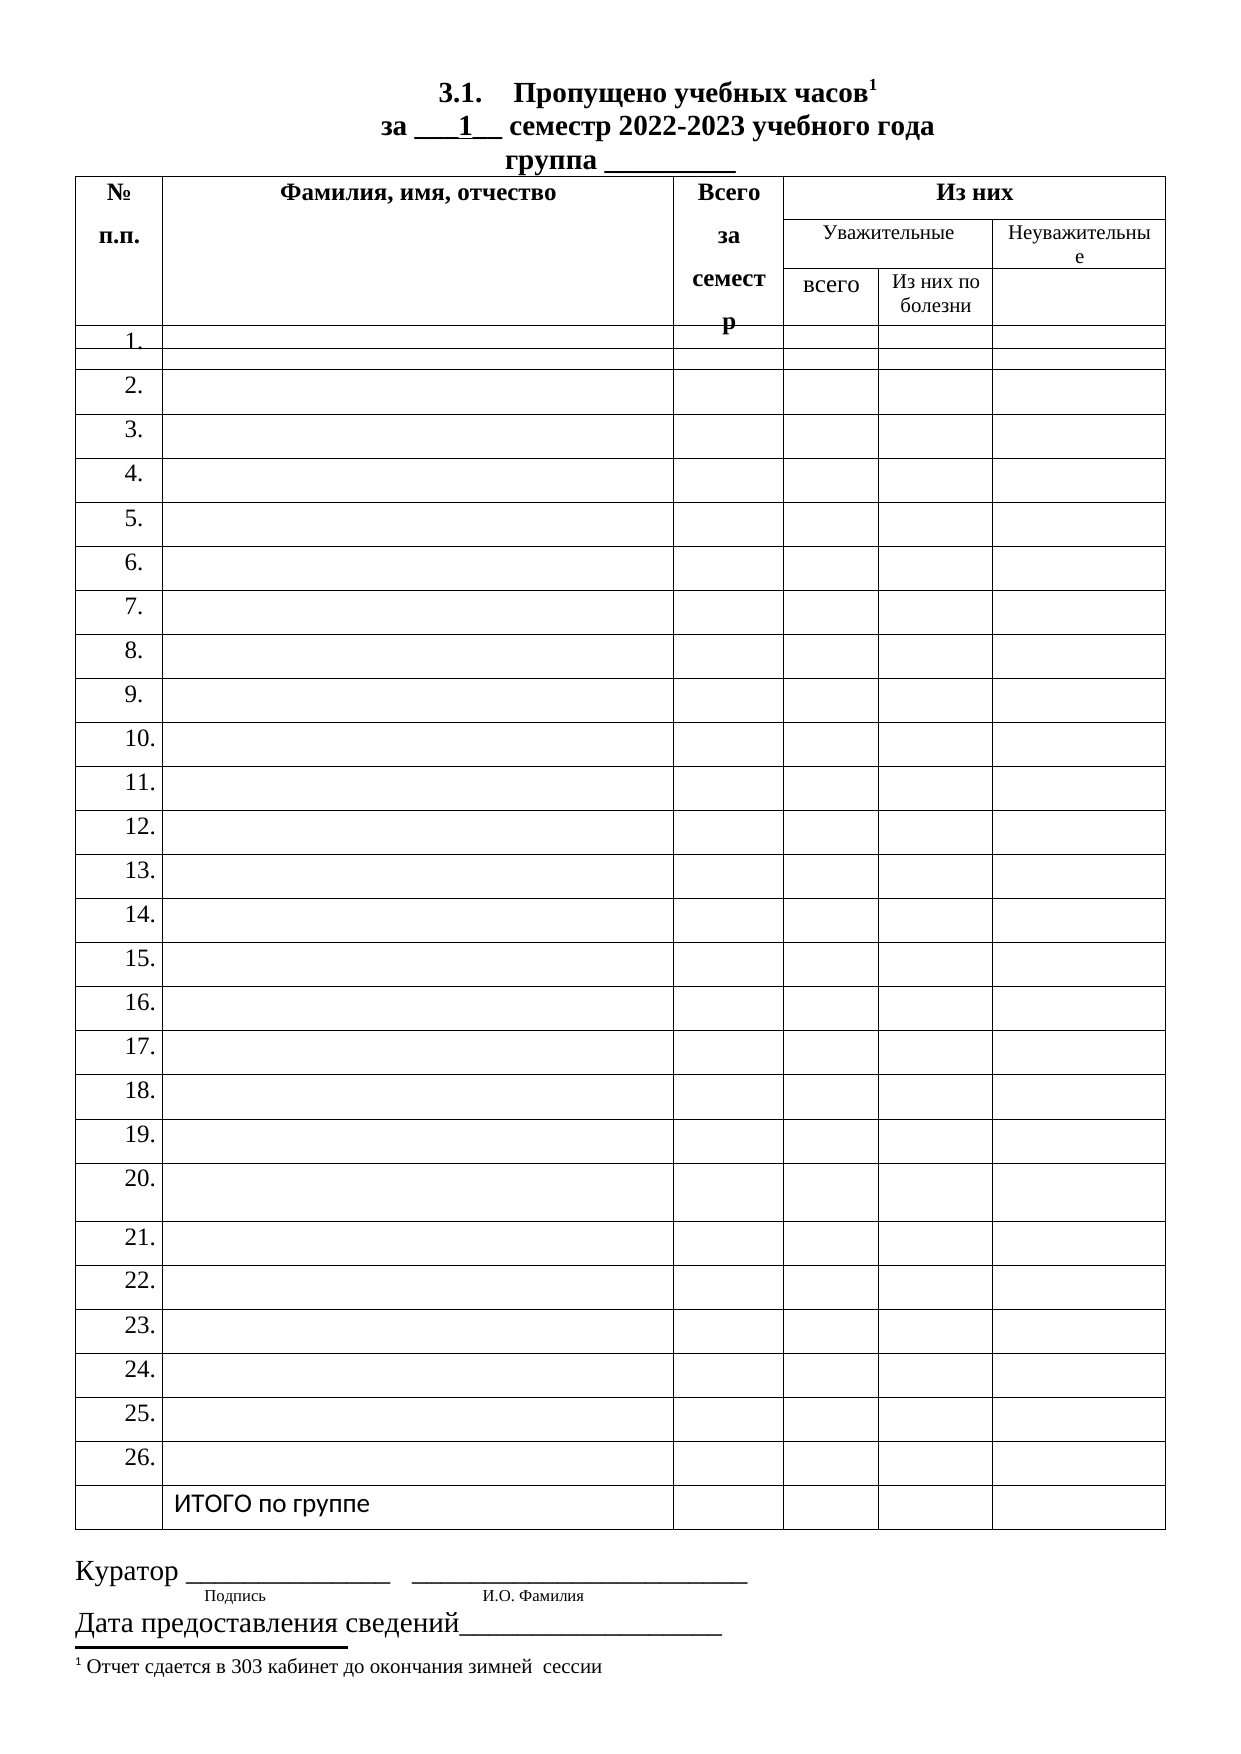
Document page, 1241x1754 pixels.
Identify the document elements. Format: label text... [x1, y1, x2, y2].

table_cell [879, 1075, 992, 1118]
table_cell [879, 1442, 992, 1485]
table_cell [163, 459, 673, 502]
table_cell [993, 415, 1165, 457]
table_cell [674, 349, 783, 369]
table_cell [163, 987, 673, 1030]
table_cell [163, 679, 673, 722]
table_cell [784, 370, 878, 413]
table_cell [993, 370, 1165, 413]
table_cell [879, 723, 992, 766]
table_cell [993, 547, 1165, 590]
table_cell [784, 1164, 878, 1221]
table_cell [163, 1031, 673, 1074]
table_cell [784, 415, 878, 457]
table_header Фамилия, имя, отчество [163, 177, 673, 325]
table_cell [993, 723, 1165, 766]
table_cell [76, 899, 162, 942]
table_cell [163, 1075, 673, 1118]
table_cell [674, 635, 783, 678]
table_cell [784, 899, 878, 942]
table_cell всего [784, 269, 878, 325]
table_cell [76, 1486, 162, 1529]
table_header Всего за семестр [674, 177, 783, 325]
table_cell [993, 349, 1165, 369]
table_cell [879, 503, 992, 546]
table_cell [879, 987, 992, 1030]
table_cell [674, 943, 783, 986]
table_cell [784, 547, 878, 590]
table_cell [879, 1354, 992, 1397]
table_cell [879, 943, 992, 986]
text за ___1__ семестр 2022-2023 учебного года [150, 108, 1165, 142]
table_cell [879, 855, 992, 898]
table_cell [674, 1398, 783, 1441]
table_cell [163, 1310, 673, 1353]
table_cell [76, 459, 162, 502]
table_cell [879, 679, 992, 722]
table_cell [784, 767, 878, 810]
table_cell [879, 1486, 992, 1529]
table_cell [879, 370, 992, 413]
table_cell [993, 1354, 1165, 1397]
table_cell [993, 1222, 1165, 1264]
table_cell [76, 1354, 162, 1397]
table_cell [674, 1266, 783, 1309]
table_cell [76, 370, 162, 413]
table_cell [784, 811, 878, 854]
table_cell [76, 1075, 162, 1118]
table_cell Уважительные [784, 220, 992, 268]
table_cell [993, 269, 1165, 325]
table_cell [993, 767, 1165, 810]
table_cell [879, 767, 992, 810]
table_cell [993, 987, 1165, 1030]
table_cell [879, 1398, 992, 1441]
table_cell [163, 591, 673, 634]
table_cell [993, 591, 1165, 634]
table_cell [76, 811, 162, 854]
table_cell [879, 811, 992, 854]
table_cell [879, 1031, 992, 1074]
table_cell [784, 1442, 878, 1485]
table_cell [993, 679, 1165, 722]
table_cell [993, 503, 1165, 546]
table_cell [879, 1222, 992, 1264]
table_cell [784, 1222, 878, 1264]
table_cell [674, 679, 783, 722]
table_cell [993, 459, 1165, 502]
table_cell [784, 326, 878, 348]
table_cell [76, 987, 162, 1030]
table_cell [993, 811, 1165, 854]
table_cell [674, 1075, 783, 1118]
table_cell [674, 503, 783, 546]
table_cell [674, 1222, 783, 1264]
table_cell [993, 1310, 1165, 1353]
table_cell [993, 1398, 1165, 1441]
table_cell [993, 1442, 1165, 1485]
table_cell [993, 1031, 1165, 1074]
table_cell [76, 1442, 162, 1485]
table_cell [674, 1354, 783, 1397]
table_cell [674, 1164, 783, 1221]
table_cell [674, 1120, 783, 1162]
table_cell [879, 1310, 992, 1353]
table_cell [784, 591, 878, 634]
table_cell [784, 855, 878, 898]
table_cell [879, 349, 992, 369]
table_cell [674, 899, 783, 942]
table_cell [784, 1354, 878, 1397]
table_cell [76, 349, 162, 369]
table_cell ИТОГО по группе [163, 1486, 673, 1529]
table_cell [879, 415, 992, 457]
table_cell [784, 1398, 878, 1441]
table_cell [879, 1120, 992, 1162]
table_cell [674, 326, 783, 348]
text Куратор ______________ _______________________ [75, 1553, 1165, 1586]
table_cell [163, 1398, 673, 1441]
table_cell [784, 1310, 878, 1353]
table_cell [674, 1310, 783, 1353]
table_cell [163, 767, 673, 810]
table_cell [674, 370, 783, 413]
table_cell [76, 547, 162, 590]
table_cell [163, 943, 673, 986]
table_cell [993, 1486, 1165, 1529]
table_cell [76, 326, 162, 348]
table_cell [76, 635, 162, 678]
table_header Из них [784, 177, 1165, 218]
table_cell [76, 1310, 162, 1353]
table_cell [993, 1266, 1165, 1309]
table_cell [784, 635, 878, 678]
table_cell [163, 349, 673, 369]
table_cell [674, 591, 783, 634]
table_cell [879, 899, 992, 942]
table_cell [163, 1266, 673, 1309]
table_cell [76, 503, 162, 546]
table_cell [163, 503, 673, 546]
text Подпись И.О. Фамилия [75, 1586, 1165, 1605]
table_cell [674, 547, 783, 590]
table_cell [879, 591, 992, 634]
table_cell [163, 326, 673, 348]
table_cell [879, 1164, 992, 1221]
table_cell [674, 1486, 783, 1529]
table_cell [784, 1075, 878, 1118]
table_cell [784, 1031, 878, 1074]
table_cell [993, 326, 1165, 348]
table_cell [784, 503, 878, 546]
table_cell [76, 1398, 162, 1441]
table_cell [76, 1266, 162, 1309]
table_cell [674, 855, 783, 898]
table_cell [784, 1120, 878, 1162]
table_cell [163, 635, 673, 678]
table_cell [674, 415, 783, 457]
table_cell [76, 679, 162, 722]
table_cell [993, 1164, 1165, 1221]
text Дата предоставления сведений__________________ [75, 1605, 1165, 1639]
table_cell [674, 811, 783, 854]
table_cell [784, 1266, 878, 1309]
table_cell [993, 943, 1165, 986]
table_cell [76, 855, 162, 898]
table_cell [674, 767, 783, 810]
table_cell [163, 1164, 673, 1221]
table_cell [784, 943, 878, 986]
table_cell [784, 723, 878, 766]
table_cell [674, 1442, 783, 1485]
table_cell [163, 370, 673, 413]
table_cell [76, 1031, 162, 1074]
list Пропущено учебных часов [150, 75, 1165, 108]
table_cell [76, 1164, 162, 1221]
table_cell [674, 459, 783, 502]
table_cell [879, 547, 992, 590]
table_cell [76, 767, 162, 810]
table_cell [879, 459, 992, 502]
table_cell [784, 349, 878, 369]
table_cell [163, 415, 673, 457]
table_cell [674, 723, 783, 766]
table_cell [76, 723, 162, 766]
table_cell [993, 899, 1165, 942]
table_cell [674, 1031, 783, 1074]
table_cell [76, 591, 162, 634]
table_cell [993, 855, 1165, 898]
table_cell [784, 459, 878, 502]
table_cell [76, 1120, 162, 1162]
table_cell [163, 1442, 673, 1485]
table_cell [163, 1354, 673, 1397]
table_cell [879, 326, 992, 348]
table_cell [163, 855, 673, 898]
table_header № п.п. [76, 177, 162, 325]
table_cell [674, 987, 783, 1030]
table_cell Из них по болезни [879, 269, 992, 325]
table_cell [163, 811, 673, 854]
table_cell [163, 1222, 673, 1264]
table_cell [993, 1120, 1165, 1162]
table_cell [993, 635, 1165, 678]
table_cell [993, 1075, 1165, 1118]
table_cell [163, 723, 673, 766]
table_cell Неуважительные [993, 220, 1165, 268]
table_cell [76, 1222, 162, 1264]
table_cell [76, 943, 162, 986]
table_cell [784, 1486, 878, 1529]
table_cell [76, 415, 162, 457]
table_cell [163, 547, 673, 590]
table_cell [784, 987, 878, 1030]
text группа _________ [75, 142, 1165, 176]
table_cell [163, 1120, 673, 1162]
table_cell [879, 635, 992, 678]
table_cell [784, 679, 878, 722]
table_cell [879, 1266, 992, 1309]
table_cell [163, 899, 673, 942]
